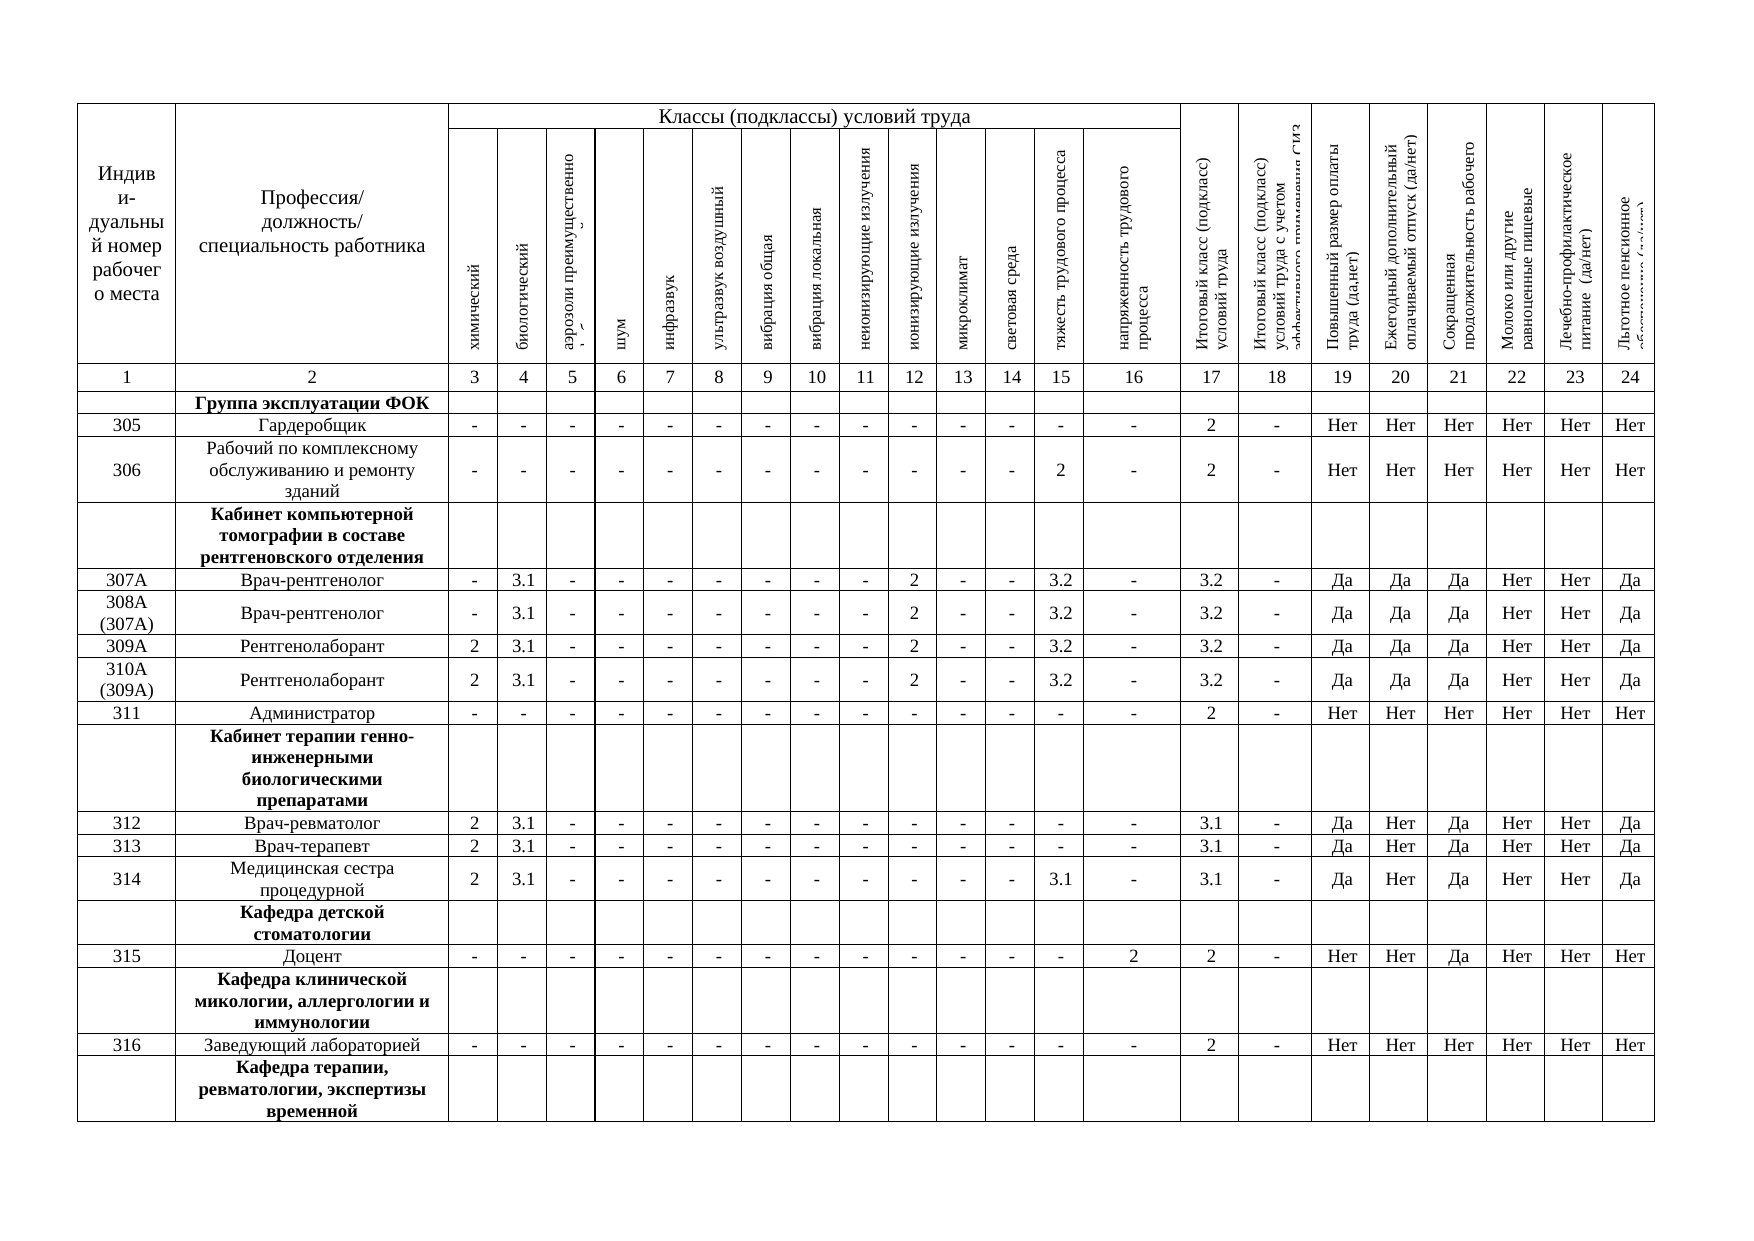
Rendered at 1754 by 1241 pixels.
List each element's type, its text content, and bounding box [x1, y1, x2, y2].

table_cell [937, 901, 985, 944]
table_cell инфразвук [644, 129, 692, 362]
table_cell - [986, 702, 1034, 723]
table_cell [449, 503, 497, 567]
table_cell - [1035, 835, 1083, 856]
table_cell - [986, 635, 1034, 657]
table_cell - [1239, 945, 1311, 967]
table_cell [1312, 968, 1369, 1033]
table_cell Нет [1487, 1034, 1544, 1055]
table_cell биологический [498, 129, 546, 362]
table_cell Да [1370, 658, 1427, 701]
table_header Молоко или другие равноценные пищевые продукты (да/нет) [1487, 104, 1544, 362]
table_cell - [889, 857, 936, 900]
table_cell 3.2 [1035, 635, 1083, 657]
table_cell - [596, 658, 643, 701]
table_cell [1181, 392, 1238, 413]
table_cell - [644, 437, 692, 502]
table_cell 312 [78, 812, 175, 833]
table_cell микроклимат [937, 129, 985, 362]
table_cell 15 [1035, 364, 1083, 391]
table_cell [498, 725, 546, 811]
table_cell - [889, 835, 936, 856]
table_cell [449, 1056, 497, 1121]
table_cell Кабинет терапии генно-инженерными биологическими препаратами [176, 725, 448, 811]
table_cell Нет [1545, 414, 1602, 436]
table_cell [1084, 392, 1180, 413]
table_cell - [742, 812, 790, 833]
table_cell - [693, 702, 741, 723]
table_cell - [742, 1034, 790, 1055]
table_cell Да [1370, 591, 1427, 634]
table_cell Кафедра детской стоматологии [176, 901, 448, 944]
table_cell - [693, 812, 741, 833]
table_cell Да [1428, 635, 1486, 657]
table_cell - [693, 437, 741, 502]
table_cell Нет [1545, 569, 1602, 590]
table_cell - [791, 857, 839, 900]
table_cell 11 [840, 364, 888, 391]
table_cell [644, 725, 692, 811]
table_cell - [449, 414, 497, 436]
table_cell - [742, 702, 790, 723]
table_cell [644, 1056, 692, 1121]
table_cell 6 [596, 364, 643, 391]
table_cell 23 [1545, 364, 1602, 391]
table_cell 2 [449, 812, 497, 833]
table_cell [1084, 968, 1180, 1033]
table_cell Нет [1603, 414, 1654, 436]
table_cell Врач-терапевт [176, 835, 448, 856]
table_cell - [791, 658, 839, 701]
table_cell [791, 725, 839, 811]
table_cell 13 [937, 364, 985, 391]
table_cell 8 [693, 364, 741, 391]
table_cell 2 [449, 658, 497, 701]
table_cell - [449, 569, 497, 590]
table_cell вибрация общая [742, 129, 790, 362]
table_cell - [693, 1034, 741, 1055]
table_cell 311 [78, 702, 175, 723]
table_cell [889, 503, 936, 567]
table_cell [547, 901, 594, 944]
table_cell Да [1428, 945, 1486, 967]
table_cell Доцент [176, 945, 448, 967]
table_cell [742, 1056, 790, 1121]
table_cell Да [1312, 591, 1369, 634]
table_cell [498, 503, 546, 567]
table_cell 3.2 [1035, 591, 1083, 634]
table_cell - [937, 945, 985, 967]
table_cell - [1239, 1034, 1311, 1055]
table_header Сокращенная продолжительность рабочего времени (да/нет) [1428, 104, 1486, 362]
table_cell [840, 901, 888, 944]
table_cell - [889, 702, 936, 723]
table_cell - [596, 945, 643, 967]
table_cell [1428, 1056, 1486, 1121]
table_cell - [791, 414, 839, 436]
table_cell 3.2 [1181, 569, 1238, 590]
table_cell [1084, 1056, 1180, 1121]
table_cell Врач-рентгенолог [176, 591, 448, 634]
table_cell [1487, 503, 1544, 567]
table_cell Нет [1545, 857, 1602, 900]
table_cell Да [1603, 857, 1654, 900]
table_cell [986, 1056, 1034, 1121]
table_cell 2 [176, 364, 448, 391]
table_cell [449, 392, 497, 413]
table_cell - [742, 635, 790, 657]
table_cell [596, 503, 643, 567]
table_cell 2 [1181, 702, 1238, 723]
table_cell - [840, 569, 888, 590]
table_cell 3 [449, 364, 497, 391]
table_cell - [1239, 857, 1311, 900]
table_cell [1603, 725, 1654, 811]
table_cell Врач-ревматолог [176, 812, 448, 833]
table_cell Да [1312, 812, 1369, 833]
table_cell - [791, 702, 839, 723]
table_cell Нет [1370, 437, 1427, 502]
table_cell 16 [1084, 364, 1180, 391]
table_cell [449, 725, 497, 811]
table_cell [889, 1056, 936, 1121]
table_cell 3.1 [498, 835, 546, 856]
table_cell Рабочий по комплексному обслуживанию и ремонту зданий [176, 437, 448, 502]
table_cell [1035, 1056, 1083, 1121]
table_cell 308А (307А) [78, 591, 175, 634]
table_cell Врач-рентгенолог [176, 569, 448, 590]
table_cell 309А [78, 635, 175, 657]
table_cell [644, 901, 692, 944]
table_cell Нет [1312, 945, 1369, 967]
table_cell [937, 1056, 985, 1121]
table_cell - [1084, 1034, 1180, 1055]
table_cell 2 [1035, 437, 1083, 502]
table_header Итоговый класс (подкласс) условий труда [1181, 104, 1238, 362]
table_cell - [1084, 658, 1180, 701]
table_cell [791, 392, 839, 413]
table_cell 18 [1239, 364, 1311, 391]
table_cell [1370, 1056, 1427, 1121]
table_cell [1545, 901, 1602, 944]
table_cell [1084, 503, 1180, 567]
table_cell - [840, 591, 888, 634]
table_cell [1428, 968, 1486, 1033]
table_cell [78, 901, 175, 944]
table_cell 7 [644, 364, 692, 391]
table_cell [889, 725, 936, 811]
table_cell Нет [1545, 635, 1602, 657]
table_cell - [937, 414, 985, 436]
table_cell Группа эксплуатации ФОК [176, 392, 448, 413]
table_cell [840, 968, 888, 1033]
table_cell - [547, 835, 594, 856]
table_cell шум [596, 129, 643, 362]
table_cell - [547, 1034, 594, 1055]
table_cell - [1035, 1034, 1083, 1055]
table_cell - [596, 635, 643, 657]
table_cell 21 [1428, 364, 1486, 391]
table_cell [742, 901, 790, 944]
table_header Ежегодный дополнительный оплачиваемый отпуск (да/нет) [1370, 104, 1427, 362]
table_cell [1370, 968, 1427, 1033]
table_cell [1312, 901, 1369, 944]
table_cell [693, 725, 741, 811]
table_cell - [596, 857, 643, 900]
table_cell 2 [1181, 414, 1238, 436]
table_cell [547, 392, 594, 413]
table_cell 19 [1312, 364, 1369, 391]
table_cell 3.2 [1181, 591, 1238, 634]
table_cell [1370, 901, 1427, 944]
table_header Лечебно-профилактическое питание (да/нет) [1545, 104, 1602, 362]
table_cell - [596, 1034, 643, 1055]
table_cell 4 [498, 364, 546, 391]
table_cell - [693, 945, 741, 967]
table_cell [1239, 901, 1311, 944]
table_cell Нет [1487, 569, 1544, 590]
table_cell [498, 392, 546, 413]
table_cell - [1084, 414, 1180, 436]
table_cell Нет [1545, 437, 1602, 502]
table_cell [1239, 503, 1311, 567]
table_cell Да [1428, 812, 1486, 833]
table_cell [840, 725, 888, 811]
table_cell - [449, 945, 497, 967]
table_cell [840, 1056, 888, 1121]
table_cell 2 [889, 591, 936, 634]
table_cell 24 [1603, 364, 1654, 391]
table_cell Да [1312, 857, 1369, 900]
table_cell [644, 968, 692, 1033]
table_cell Нет [1487, 591, 1544, 634]
table_cell Нет [1487, 702, 1544, 723]
table_cell - [937, 812, 985, 833]
table_cell - [986, 812, 1034, 833]
table_cell Нет [1487, 635, 1544, 657]
table_cell - [644, 857, 692, 900]
table_cell [986, 503, 1034, 567]
table_cell - [1239, 658, 1311, 701]
table_cell [1239, 968, 1311, 1033]
table_cell Да [1312, 569, 1369, 590]
table_cell - [742, 658, 790, 701]
table_cell световая среда [986, 129, 1034, 362]
table_cell - [742, 945, 790, 967]
table_cell [498, 1056, 546, 1121]
table_cell [937, 503, 985, 567]
table_cell Нет [1545, 702, 1602, 723]
table_cell Нет [1487, 945, 1544, 967]
table_cell - [791, 569, 839, 590]
table_cell - [791, 437, 839, 502]
table_cell - [596, 414, 643, 436]
table_cell - [840, 835, 888, 856]
table_cell Да [1428, 857, 1486, 900]
table_cell [1545, 503, 1602, 567]
table_cell - [547, 702, 594, 723]
table_cell 316 [78, 1034, 175, 1055]
table_cell - [449, 702, 497, 723]
table_cell [1181, 503, 1238, 567]
table_cell - [742, 835, 790, 856]
table_cell - [986, 437, 1034, 502]
table_cell - [986, 835, 1034, 856]
table_cell Кабинет компьютерной томографии в составе рентгеновского отделения [176, 503, 448, 567]
table_cell Нет [1545, 945, 1602, 967]
table_cell - [644, 658, 692, 701]
table_cell 3.1 [1181, 812, 1238, 833]
table_cell [1487, 725, 1544, 811]
table_cell вибрация локальная [791, 129, 839, 362]
table_cell 3.1 [1181, 835, 1238, 856]
table_cell 12 [889, 364, 936, 391]
table_cell - [1035, 945, 1083, 967]
table_cell - [840, 812, 888, 833]
table_cell [1603, 392, 1654, 413]
table_cell - [840, 414, 888, 436]
table_cell [1312, 725, 1369, 811]
table_cell [693, 392, 741, 413]
table_cell [791, 901, 839, 944]
table_cell ультразвук воздушный [693, 129, 741, 362]
table_cell 14 [986, 364, 1034, 391]
table_cell - [791, 1034, 839, 1055]
table_cell [547, 968, 594, 1033]
table_cell [840, 392, 888, 413]
table_cell Нет [1428, 414, 1486, 436]
table_cell [742, 725, 790, 811]
table_cell - [937, 702, 985, 723]
table_cell Нет [1370, 945, 1427, 967]
table_cell 2 [1181, 945, 1238, 967]
table_cell [937, 968, 985, 1033]
table_cell Да [1370, 569, 1427, 590]
table_cell - [937, 569, 985, 590]
table_cell [1603, 968, 1654, 1033]
table_cell Да [1603, 569, 1654, 590]
table_cell [1370, 392, 1427, 413]
table_cell - [498, 945, 546, 967]
table_cell [78, 392, 175, 413]
table_cell 3.1 [498, 635, 546, 657]
table_cell - [889, 945, 936, 967]
table_cell - [644, 635, 692, 657]
table_cell - [498, 1034, 546, 1055]
table_cell [1487, 968, 1544, 1033]
table_cell [1084, 901, 1180, 944]
table_cell 3.1 [1035, 857, 1083, 900]
table_cell [596, 968, 643, 1033]
table_cell [742, 392, 790, 413]
table_cell - [596, 591, 643, 634]
table_header Итоговый класс (подкласс) условий труда с учетом эффективного применения СИЗ [1239, 104, 1311, 362]
table_cell - [889, 812, 936, 833]
table_cell - [937, 857, 985, 900]
table_cell - [889, 1034, 936, 1055]
table_cell - [693, 658, 741, 701]
table_cell Нет [1312, 1034, 1369, 1055]
table_cell [1035, 503, 1083, 567]
table_cell - [596, 835, 643, 856]
table_cell - [644, 835, 692, 856]
table_cell 3.1 [1181, 857, 1238, 900]
table_cell аэрозоли преимущественно фиброгенного действия [547, 129, 594, 362]
table_cell Рентгенолаборант [176, 658, 448, 701]
table_cell [1035, 968, 1083, 1033]
table_cell - [986, 591, 1034, 634]
table_cell [986, 968, 1034, 1033]
table_cell 3.2 [1181, 635, 1238, 657]
table_cell - [840, 1034, 888, 1055]
table_cell [1603, 1056, 1654, 1121]
table_cell [596, 901, 643, 944]
table_cell - [986, 1034, 1034, 1055]
table_cell Нет [1487, 437, 1544, 502]
table_cell 2 [1181, 1034, 1238, 1055]
table_cell [1545, 1056, 1602, 1121]
table_cell - [596, 437, 643, 502]
table_cell Нет [1370, 414, 1427, 436]
table_cell [1545, 968, 1602, 1033]
table_cell Нет [1312, 702, 1369, 723]
table_cell - [693, 569, 741, 590]
table_cell [1035, 901, 1083, 944]
table_cell 313 [78, 835, 175, 856]
table_cell - [547, 857, 594, 900]
table_cell [596, 1056, 643, 1121]
table_cell [840, 503, 888, 567]
table_cell Администратор [176, 702, 448, 723]
table_cell - [547, 812, 594, 833]
table_cell - [889, 437, 936, 502]
table_cell - [840, 437, 888, 502]
table_cell Да [1603, 835, 1654, 856]
table_cell - [1239, 812, 1311, 833]
table_cell [937, 725, 985, 811]
table_cell тяжесть трудового процесса [1035, 129, 1083, 362]
table_cell Да [1603, 658, 1654, 701]
table_cell - [498, 414, 546, 436]
table_cell - [937, 835, 985, 856]
table_cell напряженность трудового процесса [1084, 129, 1180, 362]
table_cell [791, 968, 839, 1033]
table_cell Нет [1370, 835, 1427, 856]
table_cell - [449, 437, 497, 502]
table_cell 314 [78, 857, 175, 900]
table_cell Да [1428, 658, 1486, 701]
table_cell 2 [889, 635, 936, 657]
table_cell Нет [1545, 658, 1602, 701]
table_cell - [547, 658, 594, 701]
table_cell 2 [449, 857, 497, 900]
table_cell [1370, 725, 1427, 811]
table_cell [889, 392, 936, 413]
table_cell - [937, 635, 985, 657]
table_cell [1312, 503, 1369, 567]
table_cell - [644, 591, 692, 634]
table_cell - [498, 437, 546, 502]
table_cell - [693, 835, 741, 856]
table_cell [547, 1056, 594, 1121]
table_cell - [791, 635, 839, 657]
table_cell 3.2 [1035, 569, 1083, 590]
table_cell [1181, 968, 1238, 1033]
table_cell [1428, 725, 1486, 811]
table_cell Кафедра клинической микологии, аллергологии и иммунологии [176, 968, 448, 1033]
table_cell Да [1312, 635, 1369, 657]
table_cell [1487, 901, 1544, 944]
table_cell - [547, 569, 594, 590]
table_cell [498, 901, 546, 944]
table_cell - [840, 945, 888, 967]
table_cell - [742, 857, 790, 900]
table_cell 2 [449, 635, 497, 657]
table_cell - [1084, 591, 1180, 634]
table_cell [1239, 725, 1311, 811]
table_cell - [1035, 702, 1083, 723]
table_cell [1428, 503, 1486, 567]
table_cell 315 [78, 945, 175, 967]
table_cell - [547, 635, 594, 657]
table_cell - [644, 414, 692, 436]
table_cell Нет [1487, 658, 1544, 701]
table_cell - [840, 635, 888, 657]
table_cell - [986, 857, 1034, 900]
table_cell [1312, 1056, 1369, 1121]
table_cell - [596, 812, 643, 833]
table_cell - [889, 414, 936, 436]
table_cell 310А (309А) [78, 658, 175, 701]
table_cell - [644, 812, 692, 833]
table_cell [1428, 392, 1486, 413]
table_cell Нет [1487, 835, 1544, 856]
table_cell [547, 725, 594, 811]
table_cell 3.1 [498, 591, 546, 634]
table_cell [693, 901, 741, 944]
table_cell [1603, 503, 1654, 567]
table_cell 3.1 [498, 658, 546, 701]
table_cell [889, 901, 936, 944]
table_cell Нет [1545, 1034, 1602, 1055]
table_cell - [498, 702, 546, 723]
table_cell [742, 503, 790, 567]
table_cell [791, 1056, 839, 1121]
table_cell Кафедра терапии, ревматологии, экспертизы временной нетрудоспособности и качества медицинской помощи им. Э.Э.Эйхвальда [176, 1056, 448, 1121]
table_header Классы (подклассы) условий труда [449, 104, 1180, 128]
table_cell 2 [1084, 945, 1180, 967]
table_cell химический [449, 129, 497, 362]
table_cell - [547, 591, 594, 634]
table_cell [596, 392, 643, 413]
table_cell - [1239, 569, 1311, 590]
table_cell [596, 725, 643, 811]
table_cell [1035, 725, 1083, 811]
table_cell [1084, 725, 1180, 811]
table_cell 17 [1181, 364, 1238, 391]
table_cell - [1239, 591, 1311, 634]
table_cell - [937, 658, 985, 701]
table_cell Да [1428, 591, 1486, 634]
table_cell 3.1 [498, 857, 546, 900]
table_cell Да [1370, 635, 1427, 657]
table_cell - [644, 702, 692, 723]
table_cell [1603, 901, 1654, 944]
table_cell - [693, 857, 741, 900]
table_cell - [840, 658, 888, 701]
table_cell - [1239, 702, 1311, 723]
table_cell [1239, 392, 1311, 413]
table_cell Нет [1603, 1034, 1654, 1055]
table_cell 5 [547, 364, 594, 391]
table_cell - [1239, 437, 1311, 502]
table_cell - [449, 1034, 497, 1055]
table_header Повышенный размер оплаты труда (да,нет) [1312, 104, 1369, 362]
table_cell 3.2 [1035, 658, 1083, 701]
table_cell [791, 503, 839, 567]
table_cell [1545, 725, 1602, 811]
table_cell Нет [1370, 857, 1427, 900]
table_cell 10 [791, 364, 839, 391]
table_cell 2 [1181, 437, 1238, 502]
table_cell Нет [1428, 437, 1486, 502]
table_cell 3.1 [498, 812, 546, 833]
table_cell Да [1428, 569, 1486, 590]
table_cell - [791, 591, 839, 634]
table_cell [449, 901, 497, 944]
table_cell Да [1312, 658, 1369, 701]
table_cell [78, 1056, 175, 1121]
table_cell - [791, 945, 839, 967]
table_cell [78, 725, 175, 811]
table_cell [1239, 1056, 1311, 1121]
table_cell - [840, 857, 888, 900]
table_cell [986, 901, 1034, 944]
table_cell - [1239, 635, 1311, 657]
table_cell Нет [1428, 1034, 1486, 1055]
table_cell - [986, 569, 1034, 590]
table_header Индивидуальный номер рабочего места [78, 104, 175, 362]
table_cell - [1084, 812, 1180, 833]
table_cell 20 [1370, 364, 1427, 391]
table_cell - [937, 591, 985, 634]
table_cell [78, 503, 175, 567]
table_cell - [1084, 835, 1180, 856]
table_cell [1370, 503, 1427, 567]
table_cell [889, 968, 936, 1033]
table_cell - [644, 945, 692, 967]
table_cell - [596, 569, 643, 590]
table_cell - [1035, 812, 1083, 833]
table_cell - [547, 437, 594, 502]
table_cell Да [1603, 591, 1654, 634]
table_cell - [986, 945, 1034, 967]
table_cell [644, 503, 692, 567]
table_cell Нет [1545, 591, 1602, 634]
table_cell - [840, 702, 888, 723]
table_cell - [742, 591, 790, 634]
table_cell Нет [1312, 414, 1369, 436]
table_cell - [596, 702, 643, 723]
table_cell [498, 968, 546, 1033]
table_cell - [791, 835, 839, 856]
table_cell [78, 968, 175, 1033]
table_cell Нет [1603, 437, 1654, 502]
table_cell Нет [1603, 945, 1654, 967]
table_cell Нет [1428, 702, 1486, 723]
table_cell Рентгенолаборант [176, 635, 448, 657]
table_cell 307А [78, 569, 175, 590]
table_cell - [937, 1034, 985, 1055]
table_cell ионизирующие излучения [889, 129, 936, 362]
table_cell [693, 968, 741, 1033]
table_cell Нет [1370, 702, 1427, 723]
table_cell - [1084, 702, 1180, 723]
table_cell [1487, 392, 1544, 413]
table_cell - [1239, 414, 1311, 436]
table_cell [1487, 1056, 1544, 1121]
table_cell [1312, 392, 1369, 413]
table_cell 1 [78, 364, 175, 391]
table_cell - [644, 1034, 692, 1055]
table_cell [986, 392, 1034, 413]
table_cell Нет [1487, 812, 1544, 833]
table_header Профессия/ должность/ специальность работника [176, 104, 448, 362]
table_cell Да [1603, 635, 1654, 657]
table_cell 305 [78, 414, 175, 436]
table_cell - [742, 414, 790, 436]
table_cell - [693, 414, 741, 436]
table_cell - [986, 414, 1034, 436]
table_cell [742, 968, 790, 1033]
table_cell неионизирующие излучения [840, 129, 888, 362]
table_cell Нет [1487, 857, 1544, 900]
table_cell [1181, 1056, 1238, 1121]
table_cell Нет [1370, 1034, 1427, 1055]
table_cell - [1084, 635, 1180, 657]
table_cell 22 [1487, 364, 1544, 391]
table_cell 2 [449, 835, 497, 856]
table_cell 306 [78, 437, 175, 502]
table_cell [449, 968, 497, 1033]
table_cell Нет [1370, 812, 1427, 833]
table_cell - [449, 591, 497, 634]
table_cell 2 [889, 658, 936, 701]
table_cell - [791, 812, 839, 833]
table_cell [1545, 392, 1602, 413]
table_cell - [986, 658, 1034, 701]
table_cell - [742, 437, 790, 502]
table_cell [1181, 901, 1238, 944]
table_cell - [937, 437, 985, 502]
table_cell Заведующий лабораторией [176, 1034, 448, 1055]
table_cell Нет [1545, 812, 1602, 833]
table_cell - [1084, 857, 1180, 900]
table_cell - [1239, 835, 1311, 856]
table_cell Да [1312, 835, 1369, 856]
table_cell Да [1428, 835, 1486, 856]
table_cell - [693, 591, 741, 634]
table_cell [986, 725, 1034, 811]
table_cell - [742, 569, 790, 590]
table_cell - [547, 945, 594, 967]
table_cell 3.2 [1181, 658, 1238, 701]
table_cell - [644, 569, 692, 590]
table_cell Гардеробщик [176, 414, 448, 436]
table_cell 9 [742, 364, 790, 391]
table_cell [937, 392, 985, 413]
table_cell [1428, 901, 1486, 944]
table_cell [693, 1056, 741, 1121]
table_cell [1035, 392, 1083, 413]
table_header Льготное пенсионное обеспечение (да/нет) [1603, 104, 1654, 362]
table_cell [1181, 725, 1238, 811]
table_cell Нет [1312, 437, 1369, 502]
table_cell 3.1 [498, 569, 546, 590]
table_cell - [693, 635, 741, 657]
table_cell [547, 503, 594, 567]
table_cell [693, 503, 741, 567]
table_cell - [1035, 414, 1083, 436]
table_cell [644, 392, 692, 413]
table_cell 2 [889, 569, 936, 590]
table_cell - [1084, 569, 1180, 590]
table_cell Нет [1487, 414, 1544, 436]
table_cell - [1084, 437, 1180, 502]
table_cell Медицинская сестра процедурной [176, 857, 448, 900]
table_cell Нет [1603, 702, 1654, 723]
table_cell Да [1603, 812, 1654, 833]
table_cell - [547, 414, 594, 436]
table_cell Нет [1545, 835, 1602, 856]
